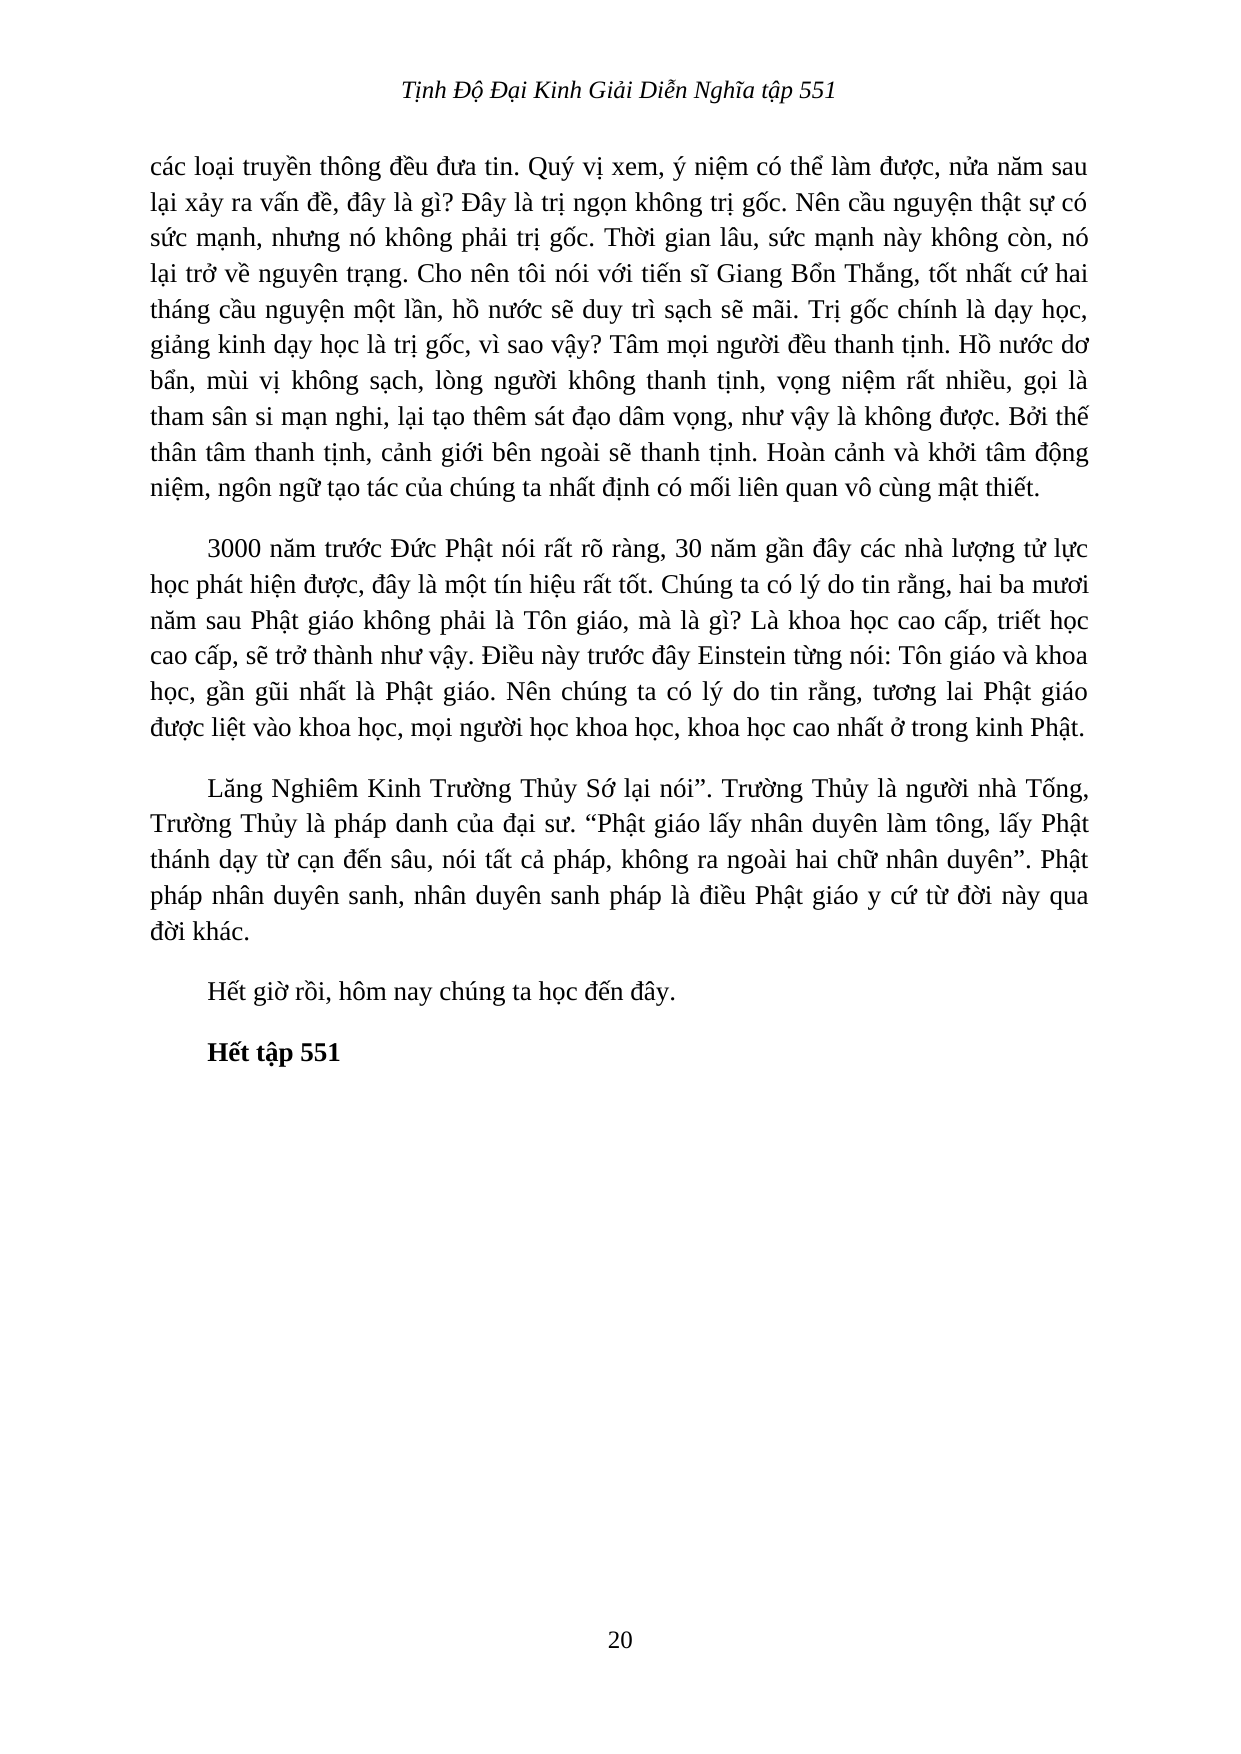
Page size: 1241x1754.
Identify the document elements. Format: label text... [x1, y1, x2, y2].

text Hết giờ rồi, hôm nay chúng ta học đến đây. [150, 975, 1090, 1006]
text Lăng Nghiêm Kinh Trường Thủy Sớ lại nói”. Trường Thủy là người nhà Tống, Trường Thủy là pháp danh của đại sư. “Phật giáo lấy nhân duyên làm tông, lấy Phật thánh dạy từ cạn đến sâu, nói tất cả pháp, không ra ngoài hai chữ nhân duyên”. Phật pháp nhân duyên sanh, nhân duyên sanh pháp là điều Phật giáo y cứ từ đời này qua đời khác. [150, 772, 1090, 946]
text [150, 150, 1090, 503]
text Hết tập 551 [150, 1036, 1090, 1067]
text 3000 năm trước Đức Phật nói rất rõ ràng, 30 năm gần đây các nhà lượng tử lực học phát hiện được, đây là một tín hiệu rất tốt. Chúng ta có lý do tin rằng, hai ba mươi năm sau Phật giáo không phải là Tôn giáo, mà là gì? Là khoa học cao cấp, triết học cao cấp, sẽ trở thành như vậy. Điều này trước đây Einstein từng nói: Tôn giáo và khoa học, gần gũi nhất là Phật giáo. Nên chúng ta có lý do tin rằng, tương lai Phật giáo được liệt vào khoa học, mọi người học khoa học, khoa học cao nhất ở trong kinh Phật. [150, 532, 1090, 742]
